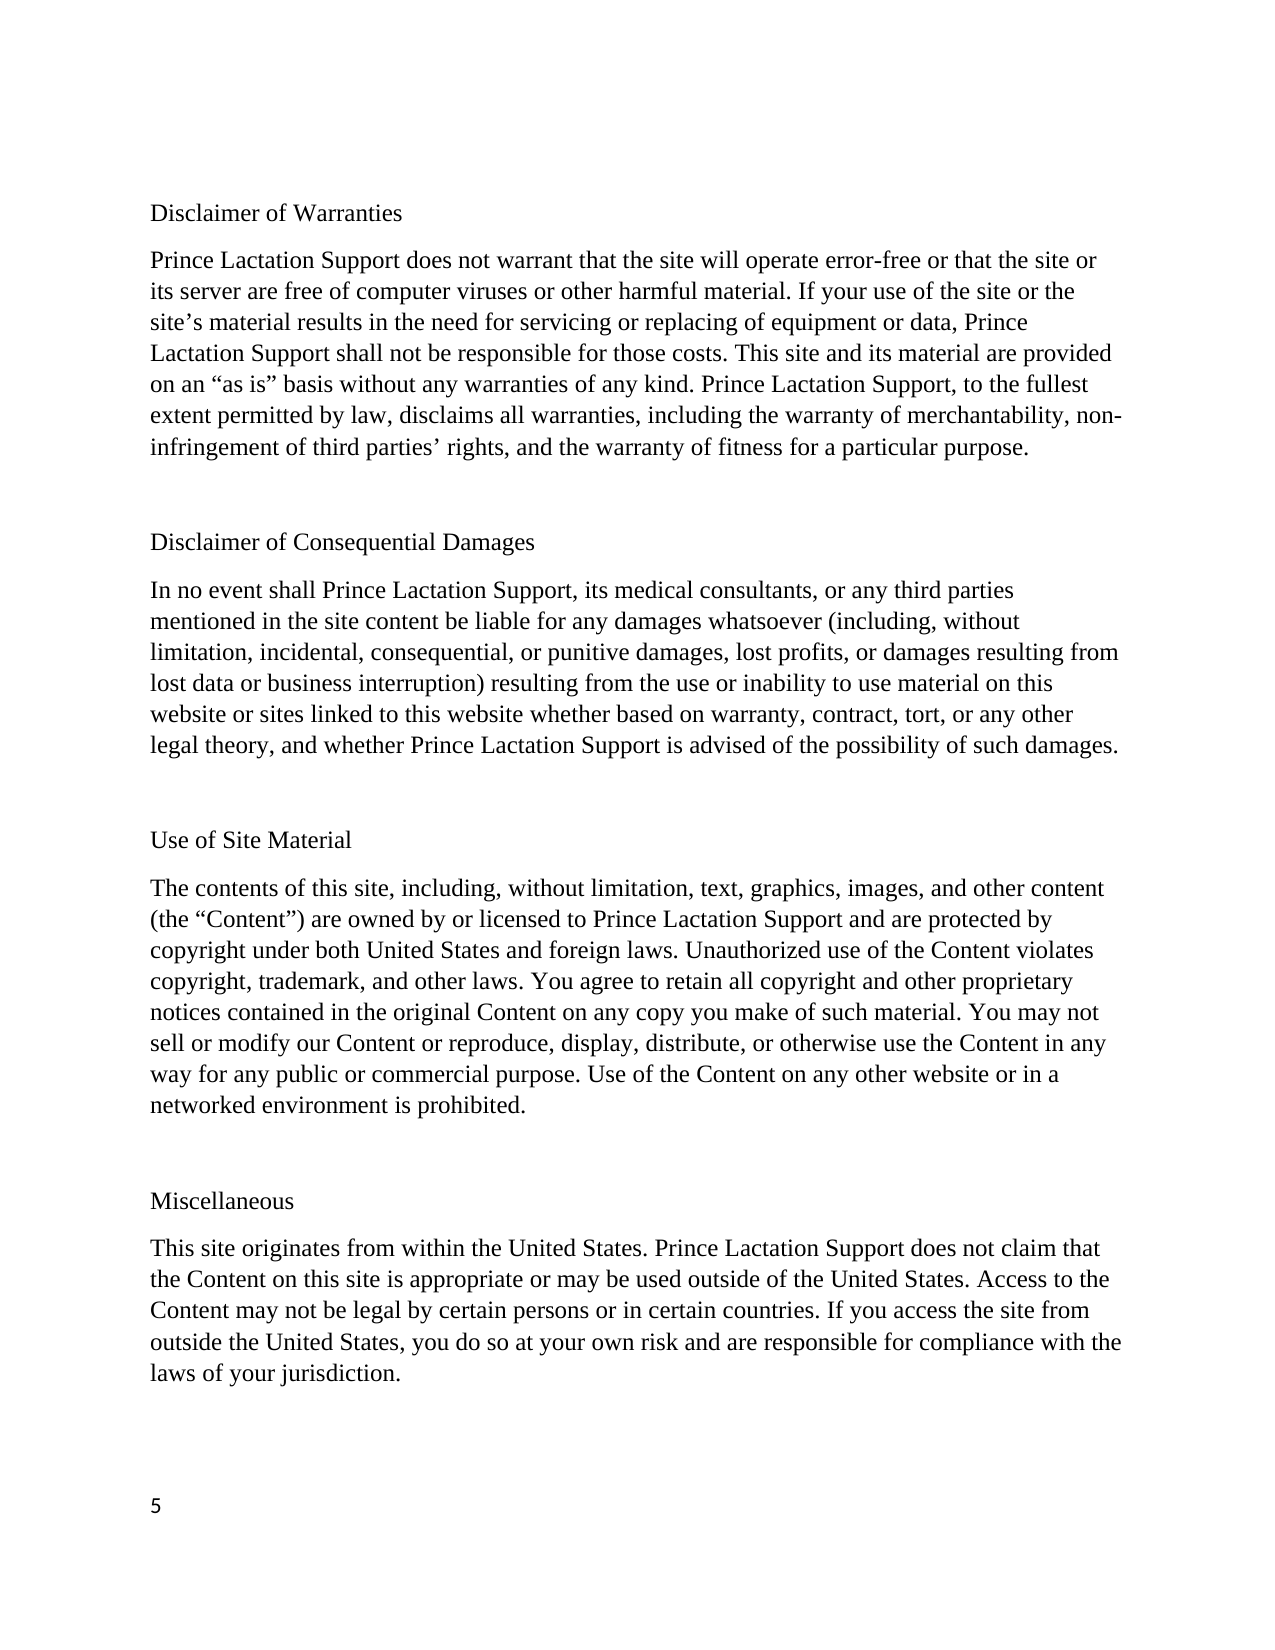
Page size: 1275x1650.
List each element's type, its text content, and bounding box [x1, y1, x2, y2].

text In no event shall Prince Lactation Support, its medical consultants, or any third parties mentioned in the site content be liable for any damages whatsoever (including, without limitation, incidental, consequential, or punitive damages, lost profits, or damages resulting from lost data or business interruption) resulting from the use or inability to use material on this website or sites linked to this website whether based on warranty, contract, tort, or any other legal theory, and whether Prince Lactation Support is advised of the possibility of such damages. [150, 575, 1125, 759]
text This site originates from within the United States. Prince Lactation Support does not claim that the Content on this site is appropriate or may be used outside of the United States. Access to the Content may not be legal by certain persons or in certain countries. If you access the site from outside the United States, you do so at your own risk and are responsible for compliance with the laws of your jurisdiction. [150, 1233, 1125, 1386]
text Disclaimer of Warranties [150, 198, 1125, 226]
text Prince Lactation Support does not warrant that the site will operate error-free or that the site or its server are free of computer viruses or other harmful material. If your use of the site or the site’s material results in the need for servicing or replacing of equipment or data, Prince Lactation Support shall not be responsible for those costs. This site and its material are provided on an “as is” basis without any warranties of any kind. Prince Lactation Support, to the fullest extent permitted by law, disclaims all warranties, including the warranty of merchantability, non-infringement of third parties’ rights, and the warranty of fitness for a particular purpose. [150, 245, 1125, 460]
text The contents of this site, including, without limitation, text, graphics, images, and other content (the “Content”) are owned by or licensed to Prince Lactation Support and are protected by copyright under both United States and foreign laws. Unauthorized use of the Content violates copyright, trademark, and other laws. You agree to retain all copyright and other proprietary notices contained in the original Content on any copy you make of such material. You may not sell or modify our Content or reproduce, display, distribute, or otherwise use the Content in any way for any public or commercial purpose. Use of the Content on any other website or in a networked environment is prohibited. [150, 873, 1125, 1119]
text Miscellaneous [150, 1186, 1125, 1214]
text Use of Site Material [150, 825, 1125, 854]
text Disclaimer of Consequential Damages [150, 527, 1125, 556]
